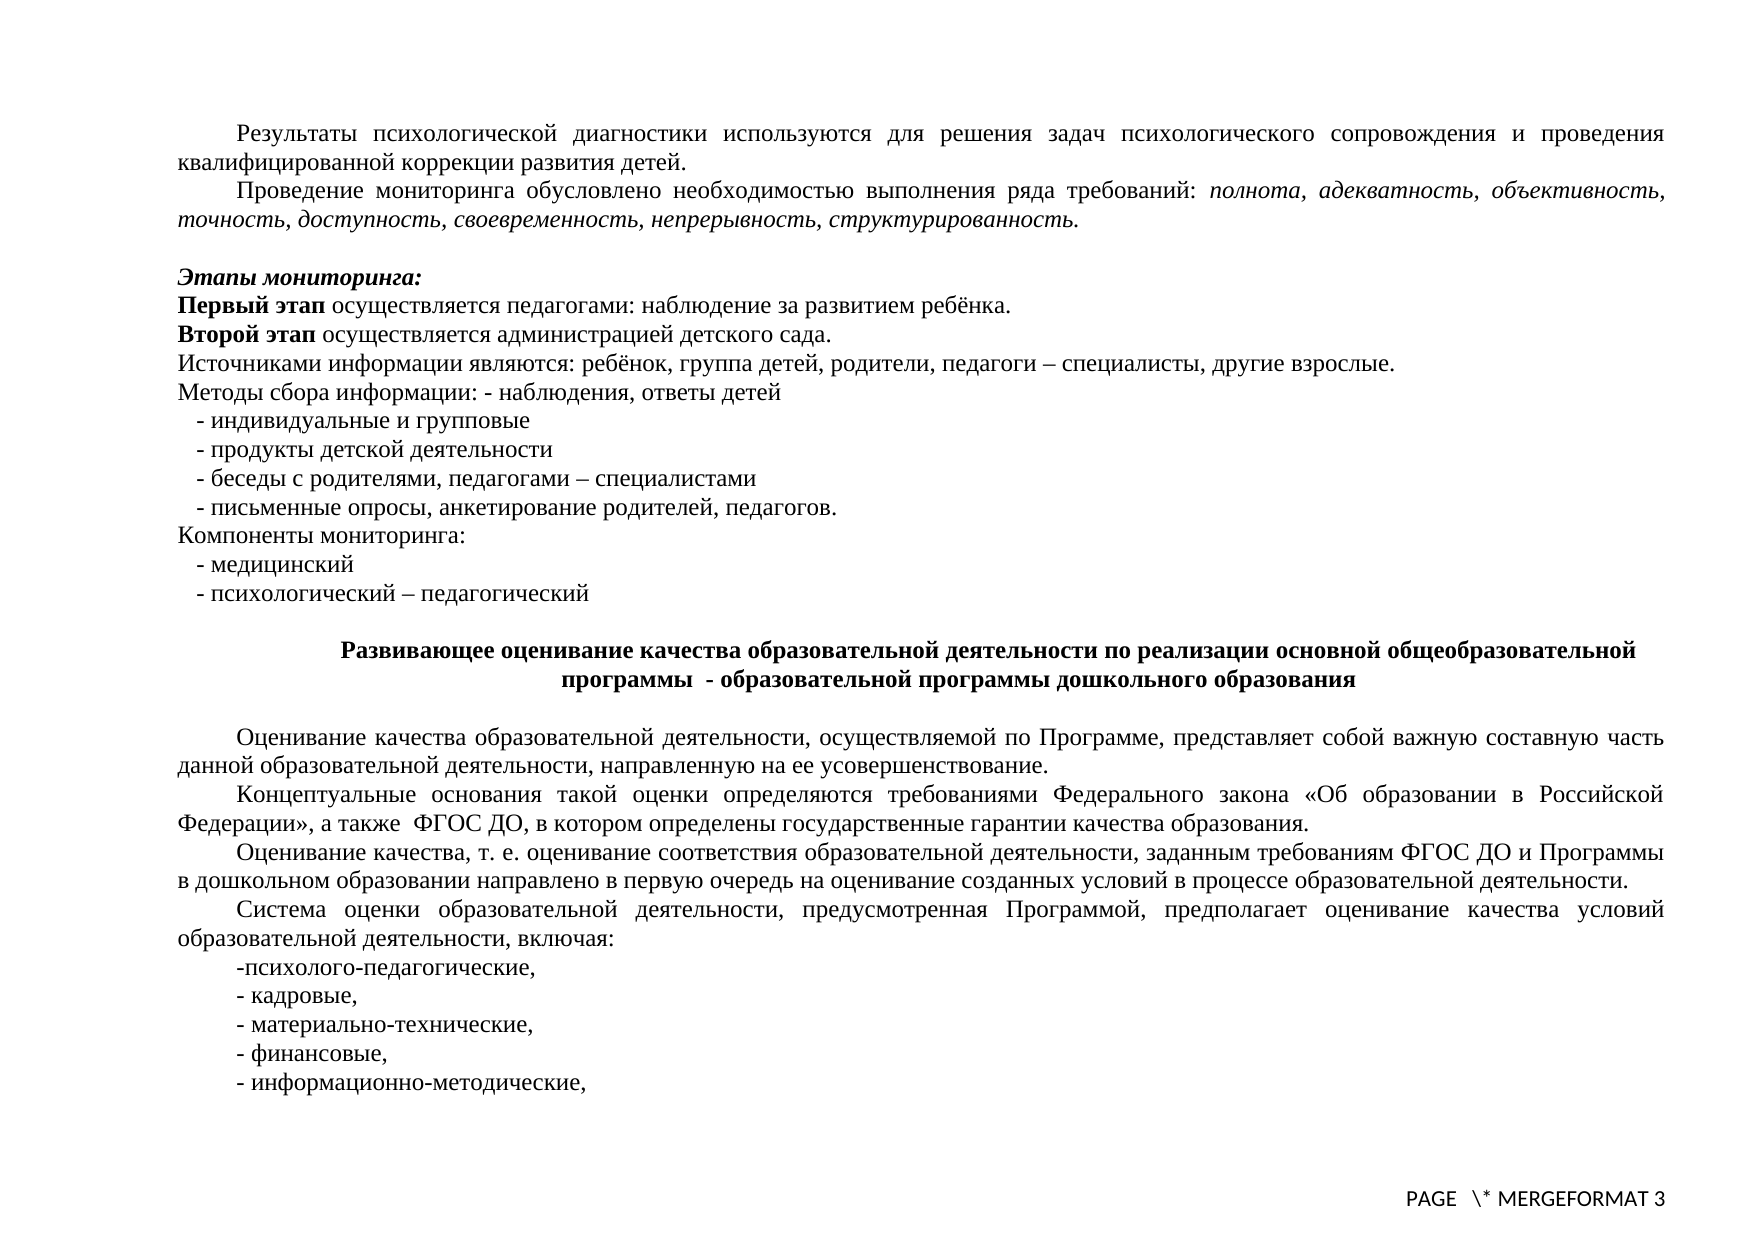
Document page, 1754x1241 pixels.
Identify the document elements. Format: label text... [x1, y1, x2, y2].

text Источниками информации являются: ребёнок, группа детей, родители, педагоги – специалисты, другие взрослые. [177, 348, 1665, 377]
text Первый этап осуществляется педагогами: наблюдение за развитием ребёнка. [177, 291, 1665, 319]
text - индивидуальные и групповые [177, 406, 1665, 434]
text Компоненты мониторинга: [177, 521, 1665, 549]
text - продукты детской деятельности [177, 434, 1665, 463]
text -психолого-педагогические, [177, 952, 1665, 981]
text Результаты психологической диагностики используются для решения задач психологического сопровождения и проведения квалифицированной коррекции развития детей. [177, 118, 1665, 176]
text - финансовые, [177, 1038, 1665, 1067]
text - кадровые, [177, 981, 1665, 1009]
text - беседы с родителями, педагогами – специалистами [177, 463, 1665, 492]
text Система оценки образовательной деятельности, предусмотренная Программой, предполагает оценивание качества условий образовательной деятельности, включая: [177, 894, 1665, 952]
text Оценивание качества, т. е. оценивание соответствия образовательной деятельности, заданным требованиям ФГОС ДО и Программы в дошкольном образовании направлено в первую очередь на оценивание созданных условий в процессе образовательной деятельности. [177, 837, 1665, 894]
text - материально-технические, [177, 1009, 1665, 1038]
text Этапы мониторинга: [177, 262, 1665, 291]
text Оценивание качества образовательной деятельности, осуществляемой по Программе, представляет собой важную составную часть данной образовательной деятельности, направленную на ее усовершенствование. [177, 722, 1665, 779]
text - информационно-методические, [177, 1067, 1665, 1096]
text - психологический – педагогический [177, 578, 1665, 607]
text Методы сбора информации: - наблюдения, ответы детей [177, 377, 1665, 406]
text Проведение мониторинга обусловлено необходимостью выполнения ряда требований: полнота, адекватность, объективность, точность, доступность, своевременность, непрерывность, структурированность. [177, 176, 1665, 233]
text - медицинский [177, 549, 1665, 578]
text Второй этап осуществляется администрацией детского сада. [177, 319, 1665, 348]
text Концептуальные основания такой оценки определяются требованиями Федерального закона «Об образовании в Российской Федерации», а также ФГОС ДО, в котором определены государственные гарантии качества образования. [177, 779, 1665, 837]
text Развивающее оценивание качества образовательной деятельности по реализации основной общеобразовательной программы - образовательной программы дошкольного образования [252, 636, 1665, 693]
text - письменные опросы, анкетирование родителей, педагогов. [177, 492, 1665, 521]
